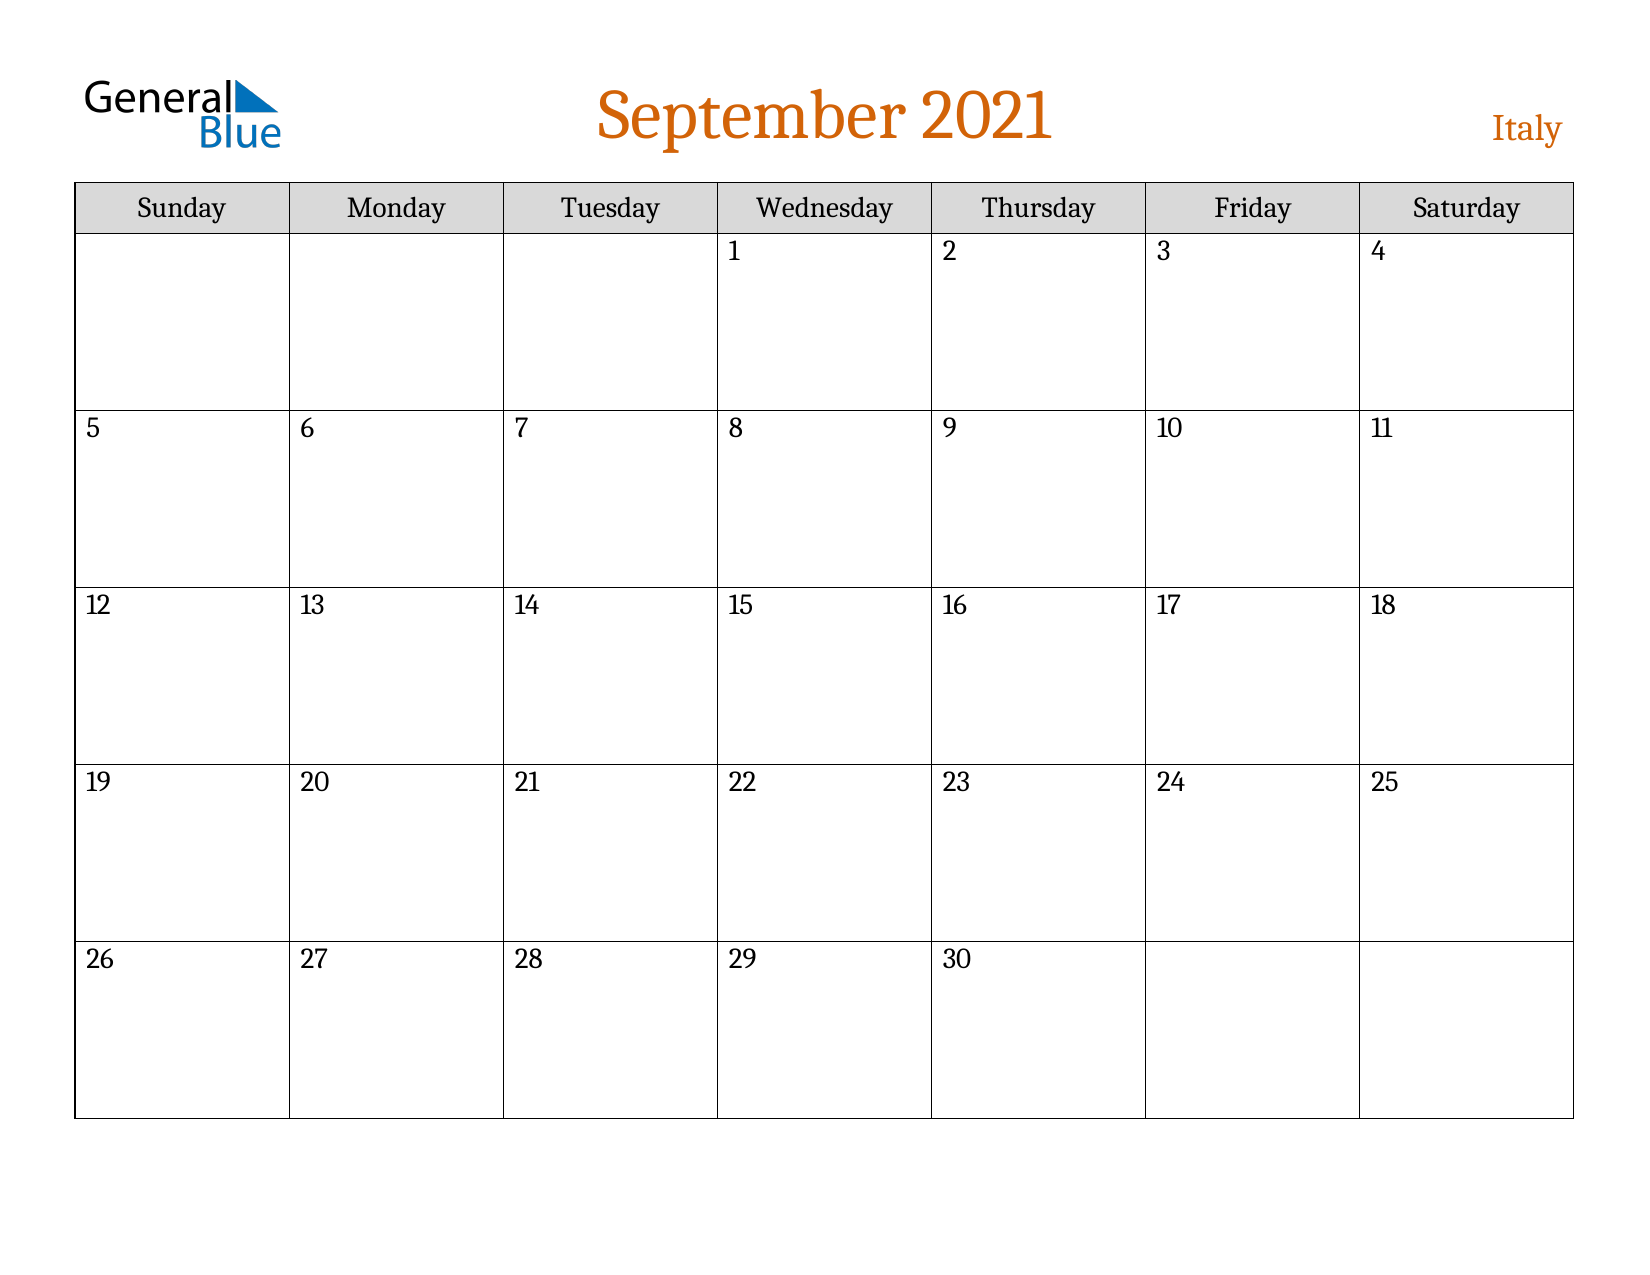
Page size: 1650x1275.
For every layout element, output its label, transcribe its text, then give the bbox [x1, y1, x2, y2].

table_cell 26 [76, 942, 289, 983]
table_cell 20 [290, 765, 503, 806]
table_cell [1360, 806, 1573, 941]
table_cell 19 [76, 765, 289, 806]
table_cell [1360, 942, 1573, 983]
table_cell 7 [504, 411, 717, 452]
table_cell [1360, 452, 1573, 587]
table_cell 22 [718, 765, 931, 806]
table_cell [504, 806, 717, 941]
table_cell 16 [932, 588, 1145, 629]
table_cell 3 [1146, 234, 1359, 275]
table_cell Monday [290, 183, 503, 233]
table_cell 5 [76, 411, 289, 452]
table_cell 30 [932, 942, 1145, 983]
table_cell [290, 234, 503, 275]
table_cell Wednesday [718, 183, 931, 233]
table_cell [1146, 806, 1359, 941]
table_cell 2 [932, 234, 1145, 275]
table_cell 28 [504, 942, 717, 983]
table_header [75, 75, 503, 182]
table_cell 29 [718, 942, 931, 983]
table_cell [290, 629, 503, 764]
table_cell [718, 275, 931, 410]
table_cell 4 [1360, 234, 1573, 275]
table_cell [1360, 983, 1573, 1118]
table_cell 10 [1146, 411, 1359, 452]
table_cell [1146, 983, 1359, 1118]
table_cell 6 [290, 411, 503, 452]
table_cell 8 [718, 411, 931, 452]
table_cell [718, 452, 931, 587]
table_cell [76, 275, 289, 410]
table_header September 2021 [503, 75, 1146, 182]
table_cell 21 [504, 765, 717, 806]
table_cell 17 [1146, 588, 1359, 629]
table_cell [76, 452, 289, 587]
table_cell [932, 806, 1145, 941]
table_cell Tuesday [504, 183, 717, 233]
table_cell [718, 983, 931, 1118]
table_cell [76, 806, 289, 941]
table_cell [504, 983, 717, 1118]
table_cell 11 [1360, 411, 1573, 452]
table_cell [932, 629, 1145, 764]
table_cell [1146, 452, 1359, 587]
table_cell 9 [932, 411, 1145, 452]
table_cell [932, 452, 1145, 587]
table_cell [504, 234, 717, 275]
table_cell 13 [290, 588, 503, 629]
table_cell [1360, 629, 1573, 764]
table_cell Sunday [76, 183, 289, 233]
table_cell [1146, 275, 1359, 410]
table_cell 24 [1146, 765, 1359, 806]
table_cell [718, 629, 931, 764]
table_header Italy [1146, 75, 1574, 182]
table_cell [76, 234, 289, 275]
table_cell [290, 452, 503, 587]
table_cell [76, 983, 289, 1118]
table_cell 23 [932, 765, 1145, 806]
table_cell 1 [718, 234, 931, 275]
table_cell 15 [718, 588, 931, 629]
table_cell [290, 806, 503, 941]
table_cell 14 [504, 588, 717, 629]
table_cell 12 [76, 588, 289, 629]
table_cell Friday [1146, 183, 1359, 233]
table_cell Saturday [1360, 183, 1573, 233]
table_cell Thursday [932, 183, 1145, 233]
table_cell 18 [1360, 588, 1573, 629]
table_cell [718, 806, 931, 941]
table_cell [290, 983, 503, 1118]
table_cell [504, 629, 717, 764]
table_cell 25 [1360, 765, 1573, 806]
table_cell [932, 275, 1145, 410]
table_cell [1360, 275, 1573, 410]
table_cell 27 [290, 942, 503, 983]
table_cell [76, 629, 289, 764]
table_cell [1146, 629, 1359, 764]
table_cell [504, 275, 717, 410]
table_cell [932, 983, 1145, 1118]
table_cell [290, 275, 503, 410]
table_cell [504, 452, 717, 587]
picture [85, 80, 281, 148]
table_cell [1146, 942, 1359, 983]
